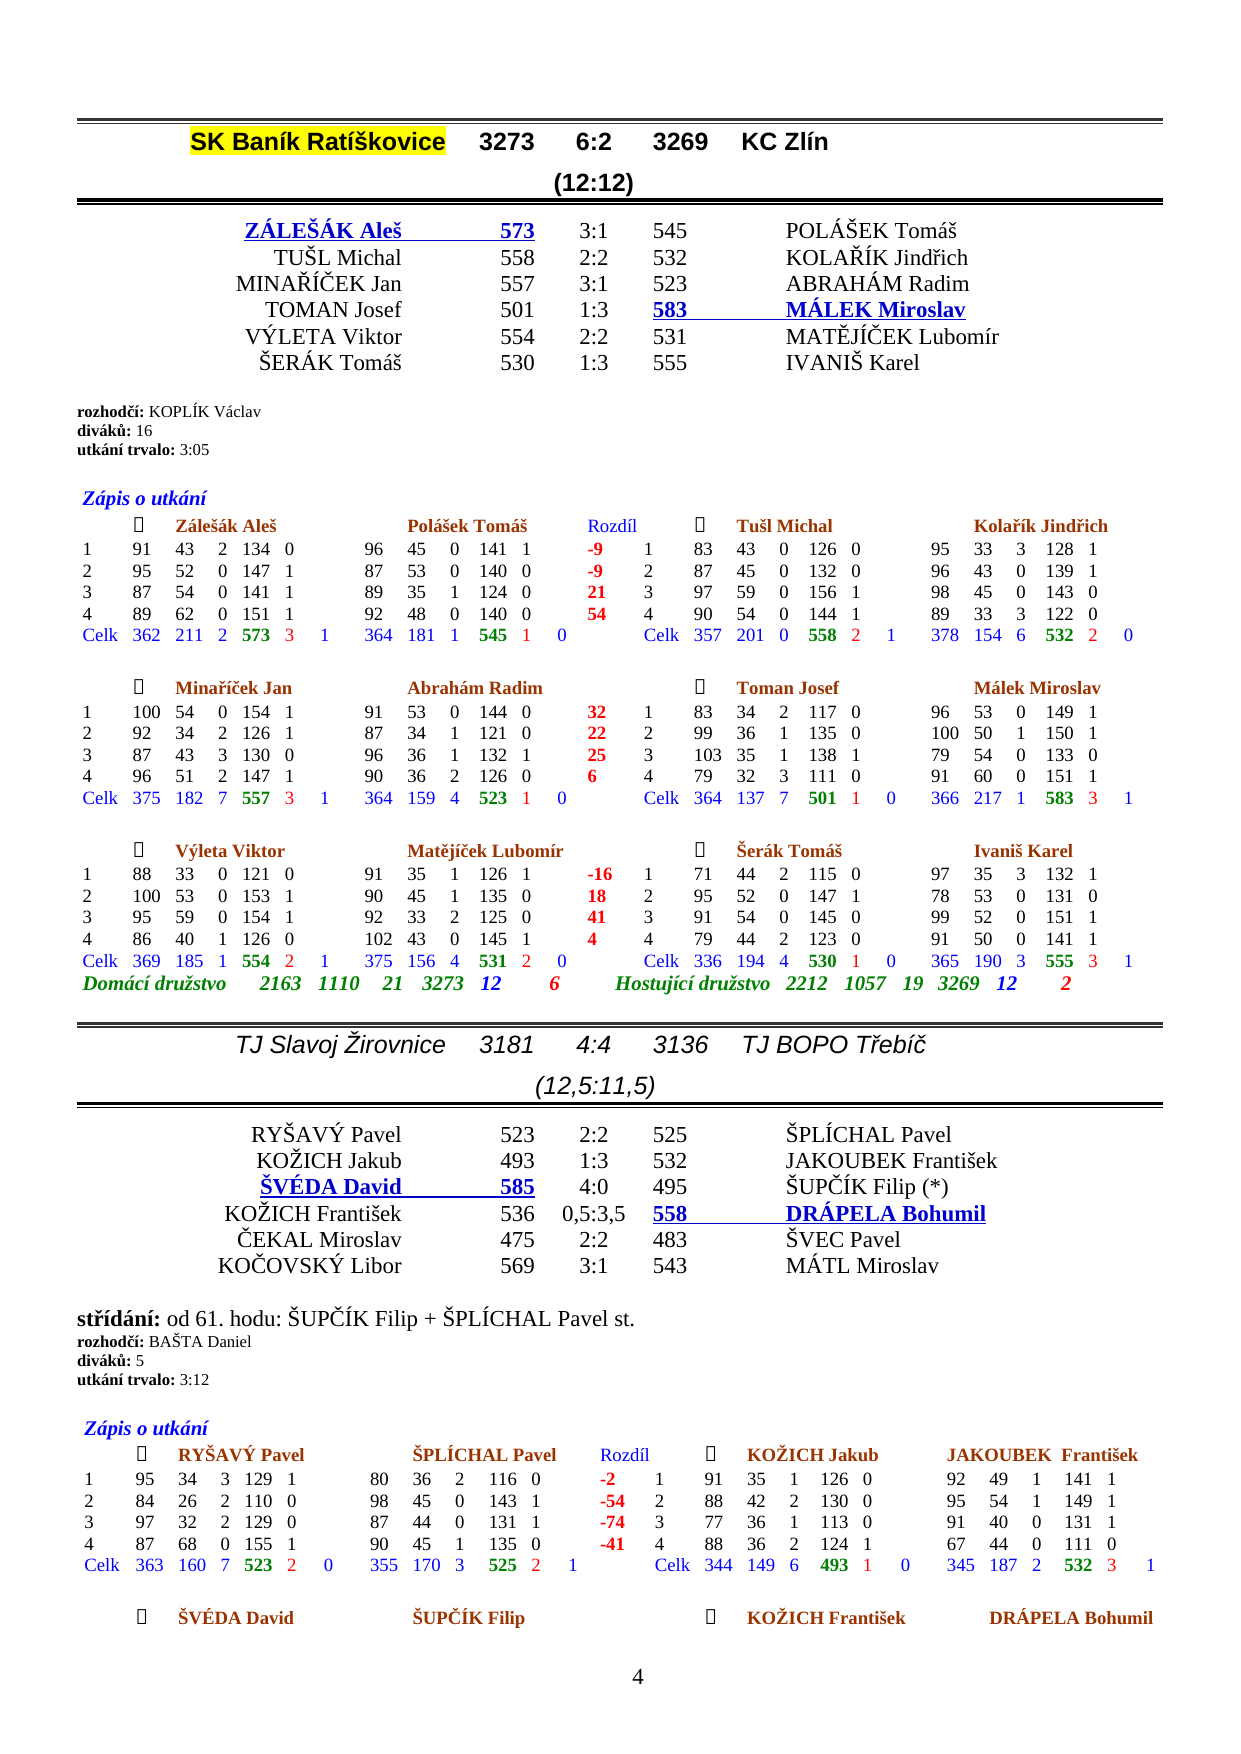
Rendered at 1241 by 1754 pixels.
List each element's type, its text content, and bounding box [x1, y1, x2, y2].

text TOMAN Josef 501 1:3 583 MÁLEK Miroslav [77, 296, 1163, 323]
text 1 100 54 0 154 1 91 53 0 144 0 32 1 83 34 2 117 0 96 53 0 149 1 [82, 701, 1163, 722]
text 4 87 68 0 155 1 90 45 1 135 0 -41 4 88 36 2 124 1 67 44 0 111 0 [84, 1533, 1163, 1554]
text 3 87 43 3 130 0 96 36 1 132 1 25 3 103 35 1 138 1 79 54 0 133 0 [82, 744, 1163, 765]
text 3 87 54 0 141 1 89 35 1 124 0 21 3 97 59 0 156 1 98 45 0 143 0 [82, 581, 1163, 603]
text SK Baník Ratíškovice 3273 6:2 3269 KC Zlín [77, 124, 1163, 155]
text 2 95 52 0 147 1 87 53 0 140 0 -9 2 87 45 0 132 0 96 43 0 139 1 [82, 560, 1163, 581]
text 2 100 53 0 153 1 90 45 1 135 0 18 2 95 52 0 147 1 78 53 0 131 0 [82, 885, 1163, 906]
text  Výleta Viktor Matějíček Lubomír  Šerák Tomáš Ivaniš Karel [82, 835, 1163, 863]
text 4 89 62 0 151 1 92 48 0 140 0 54 4 90 54 0 144 1 89 33 3 122 0 [82, 603, 1163, 624]
text diváků: 5 [77, 1351, 1163, 1370]
text  Minaříček Jan Abrahám Radim  Toman Josef Málek Miroslav [82, 672, 1163, 701]
text (12:12) [77, 159, 1163, 198]
text ŠERÁK Tomáš 530 1:3 555 IVANIŠ Karel [77, 349, 1163, 375]
text 2 92 34 2 126 1 87 34 1 121 0 22 2 99 36 1 135 0 100 50 1 150 1 [82, 722, 1163, 744]
text KOČOVSKÝ Libor 569 3:1 543 MÁTL Miroslav [77, 1252, 1163, 1279]
text 4 96 51 2 147 1 90 36 2 126 0 6 4 79 32 3 111 0 91 60 0 151 1 [82, 765, 1163, 787]
text  RYŠAVÝ Pavel ŠPLÍCHAL Pavel Rozdíl  KOŽICH Jakub JAKOUBEK František [84, 1439, 1163, 1468]
text KOŽICH František 536 0,5:3,5 558 DRÁPELA Bohumil [77, 1200, 1163, 1226]
text  Zálešák Aleš Polášek Tomáš Rozdíl  Tušl Michal Kolařík Jindřich [82, 510, 1163, 538]
text 1 88 33 0 121 0 91 35 1 126 1 -16 1 71 44 2 115 0 97 35 3 132 1 [82, 863, 1163, 885]
text ZÁLEŠÁK Aleš 573 3:1 545 POLÁŠEK Tomáš [77, 217, 1163, 244]
text KOŽICH Jakub 493 1:3 532 JAKOUBEK František [77, 1147, 1163, 1173]
text VÝLETA Viktor 554 2:2 531 MATĚJÍČEK Lubomír [77, 323, 1163, 349]
text Celk 375 182 7 557 3 1 364 159 4 523 1 0 Celk 364 137 7 501 1 0 366 217 1 583 3 1 [82, 787, 1163, 808]
text Zápis o utkání [82, 486, 1163, 510]
text 3 97 32 2 129 0 87 44 0 131 1 -74 3 77 36 1 113 0 91 40 0 131 1 [84, 1511, 1163, 1533]
text 3 95 59 0 154 1 92 33 2 125 0 41 3 91 54 0 145 0 99 52 0 151 1 [82, 906, 1163, 928]
text ŠVÉDA David 585 4:0 495 ŠUPČÍK Filip (*) [77, 1173, 1163, 1200]
text 2 84 26 2 110 0 98 45 0 143 1 -54 2 88 42 2 130 0 95 54 1 149 1 [84, 1489, 1163, 1511]
text 1 91 43 2 134 0 96 45 0 141 1 -9 1 83 43 0 126 0 95 33 3 128 1 [82, 538, 1163, 560]
text diváků: 16 [77, 421, 1163, 440]
text ČEKAL Miroslav 475 2:2 483 ŠVEC Pavel [77, 1226, 1163, 1252]
text Celk 362 211 2 573 3 1 364 181 1 545 1 0 Celk 357 201 0 558 2 1 378 154 6 532 2 0 [82, 624, 1163, 646]
text Zápis o utkání [84, 1415, 1163, 1439]
text MINAŘÍČEK Jan 557 3:1 523 ABRAHÁM Radim [77, 270, 1163, 296]
text utkání trvalo: 3:05 [77, 440, 1163, 459]
text rozhodčí: KOPLÍK Václav [77, 402, 1163, 421]
text TJ Slavoj Žirovnice 3181 4:4 3136 TJ BOPO Třebíč [77, 1028, 1163, 1059]
text 4 86 40 1 126 0 102 43 0 145 1 4 4 79 44 2 123 0 91 50 0 141 1 [82, 928, 1163, 949]
text rozhodčí: BAŠTA Daniel [77, 1332, 1163, 1351]
text střídání: od 61. hodu: ŠUPČÍK Filip + ŠPLÍCHAL Pavel st. [77, 1305, 1163, 1332]
text Domácí družstvo 2163 1110 21 3273 12 6 Hostující družstvo 2212 1057 19 3269 12 2 [82, 971, 1163, 995]
text  ŠVÉDA David ŠUPČÍK Filip  KOŽICH František DRÁPELA Bohumil [84, 1602, 1163, 1631]
text (12,5:11,5) [77, 1063, 1163, 1102]
text utkání trvalo: 3:12 [77, 1370, 1163, 1389]
text Celk 363 160 7 523 2 0 355 170 3 525 2 1 Celk 344 149 6 493 1 0 345 187 2 532 3 1 [84, 1554, 1163, 1576]
text RYŠAVÝ Pavel 523 2:2 525 ŠPLÍCHAL Pavel [77, 1121, 1163, 1147]
text 1 95 34 3 129 1 80 36 2 116 0 -2 1 91 35 1 126 0 92 49 1 141 1 [84, 1468, 1163, 1489]
text Celk 369 185 1 554 2 1 375 156 4 531 2 0 Celk 336 194 4 530 1 0 365 190 3 555 3 1 [82, 949, 1163, 971]
text TUŠL Michal 558 2:2 532 KOLAŘÍK Jindřich [77, 244, 1163, 270]
